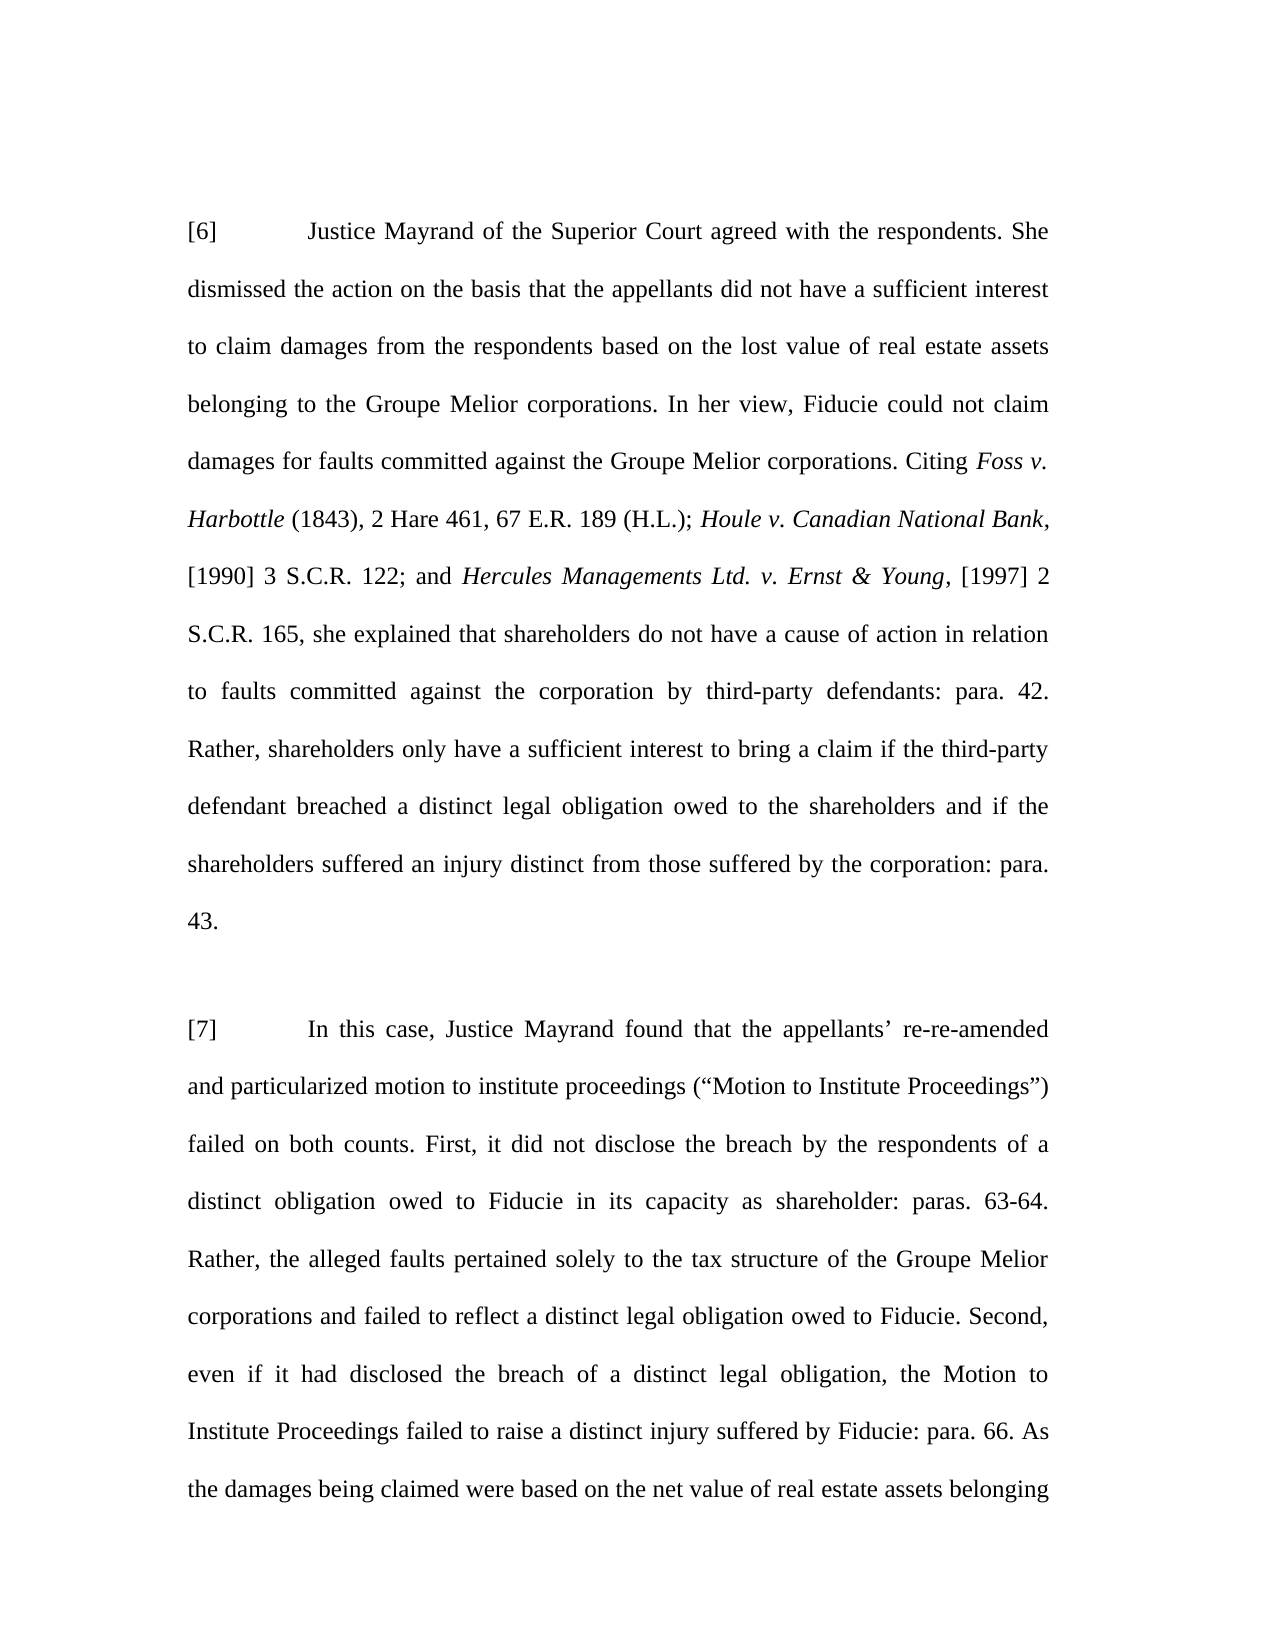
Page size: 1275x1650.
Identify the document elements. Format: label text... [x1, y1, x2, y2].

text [187, 1014, 1050, 1503]
text Justice Mayrand of the Superior Court agreed with the respondents. She dismissed the action on the basis that the appellants did not have a sufficient interest to claim damages from the respondents based on the lost value of real estate assets belonging to the Groupe Melior corporations. In her view, Fiducie could not claim damages for faults committed against the Groupe Melior corporations. Citing Foss v. Harbottle (1843), 2 Hare 461, 67 E.R. 189 (H.L.); Houle v. Canadian National Bank, [1990] 3 S.C.R. 122; and Hercules Managements Ltd. v. Ernst & Young, [1997] 2 S.C.R. 165, she explained that shareholders do not have a cause of action in relation to faults committed against the corporation by third-party defendants: para. 42. Rather, shareholders only have a sufficient interest to bring a claim if the third-party defendant breached a distinct legal obligation owed to the shareholders and if the shareholders suffered an injury distinct from those suffered by the corporation: para. 43. [187, 216, 1050, 935]
